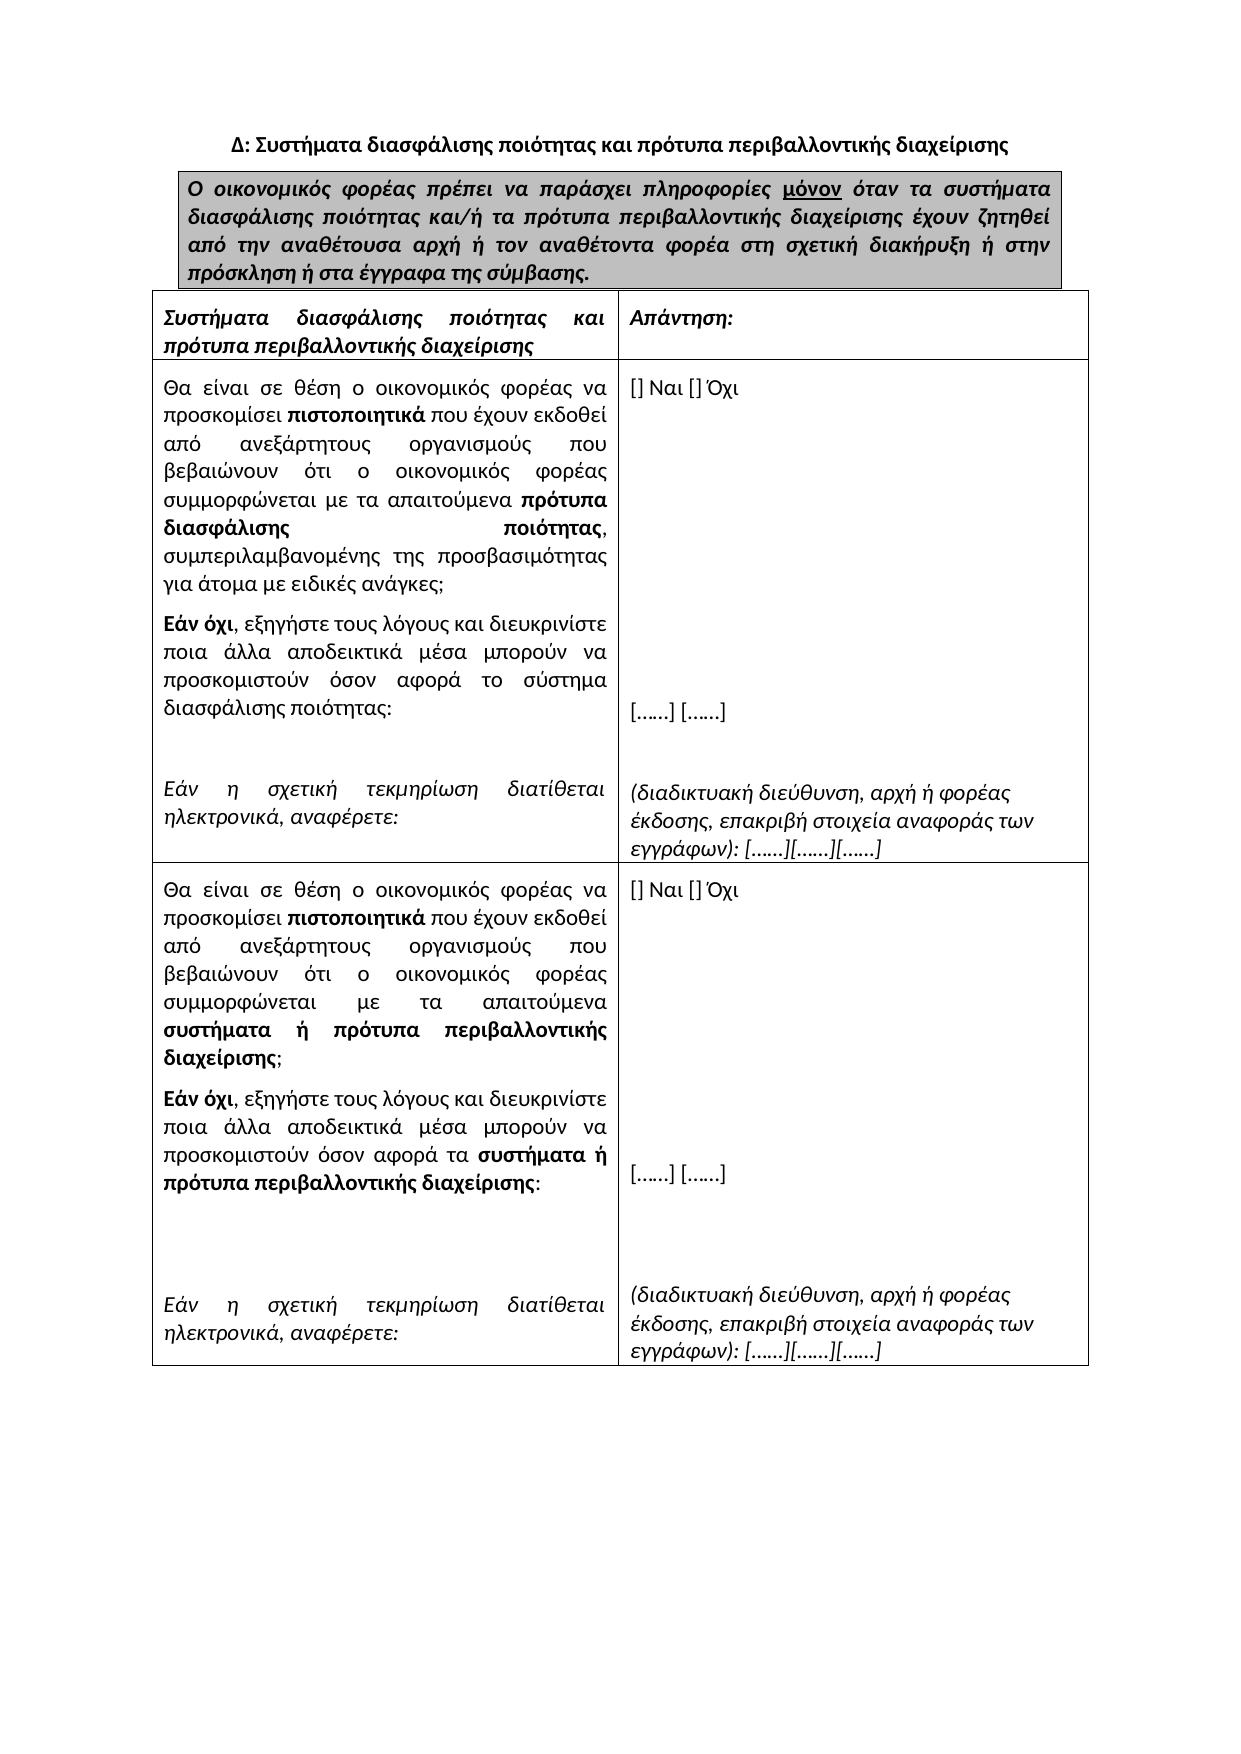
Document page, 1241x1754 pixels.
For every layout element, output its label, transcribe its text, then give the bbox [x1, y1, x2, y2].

table_header Απάντηση: [619, 291, 1088, 359]
table_cell [] Ναι [] Όχι [……] [……] (διαδικτυακή διεύθυνση, αρχή ή φορέας έκδοσης, επακριβή στοιχεία αναφοράς των εγγράφων): [……][……][……] [619, 863, 1088, 1365]
table_cell Θα είναι σε θέση ο οικονομικός φορέας να προσκομίσει πιστοποιητικά που έχουν εκδοθεί από ανεξάρτητους οργανισμούς που βεβαιώνουν ότι ο οικονομικός φορέας συμμορφώνεται με τα απαιτούμενα συστήματα ή πρότυπα περιβαλλοντικής διαχείρισης; Εάν όχι, εξηγήστε τους λόγους και διευκρινίστε ποια άλλα αποδεικτικά μέσα μπορούν να προσκομιστούν όσον αφορά τα συστήματα ή πρότυπα περιβαλλοντικής διαχείρισης: Εάν η σχετική τεκμηρίωση διατίθεται ηλεκτρονικά, αναφέρετε: [153, 863, 618, 1365]
text Δ: Συστήματα διασφάλισης ποιότητας και πρότυπα περιβαλλοντικής διαχείρισης [187, 131, 1053, 159]
table_cell Θα είναι σε θέση ο οικονομικός φορέας να προσκομίσει πιστοποιητικά που έχουν εκδοθεί από ανεξάρτητους οργανισμούς που βεβαιώνουν ότι ο οικονομικός φορέας συμμορφώνεται με τα απαιτούμενα πρότυπα διασφάλισης ποιότητας, συμπεριλαμβανομένης της προσβασιμότητας για άτομα με ειδικές ανάγκες; Εάν όχι, εξηγήστε τους λόγους και διευκρινίστε ποια άλλα αποδεικτικά μέσα μπορούν να προσκομιστούν όσον αφορά το σύστημα διασφάλισης ποιότητας: Εάν η σχετική τεκμηρίωση διατίθεται ηλεκτρονικά, αναφέρετε: [153, 360, 618, 862]
table_cell [] Ναι [] Όχι [……] [……] (διαδικτυακή διεύθυνση, αρχή ή φορέας έκδοσης, επακριβή στοιχεία αναφοράς των εγγράφων): [……][……][……] [619, 360, 1088, 862]
table_header Συστήματα διασφάλισης ποιότητας και πρότυπα περιβαλλοντικής διαχείρισης [153, 291, 618, 359]
text Ο οικονομικός φορέας πρέπει να παράσχει πληροφορίες μόνον όταν τα συστήματα διασφάλισης ποιότητας και/ή τα πρότυπα περιβαλλοντικής διαχείρισης έχουν ζητηθεί από την αναθέτουσα αρχή ή τον αναθέτοντα φορέα στη σχετική διακήρυξη ή στην πρόσκληση ή στα έγγραφα της σύμβασης. [179, 172, 1061, 288]
